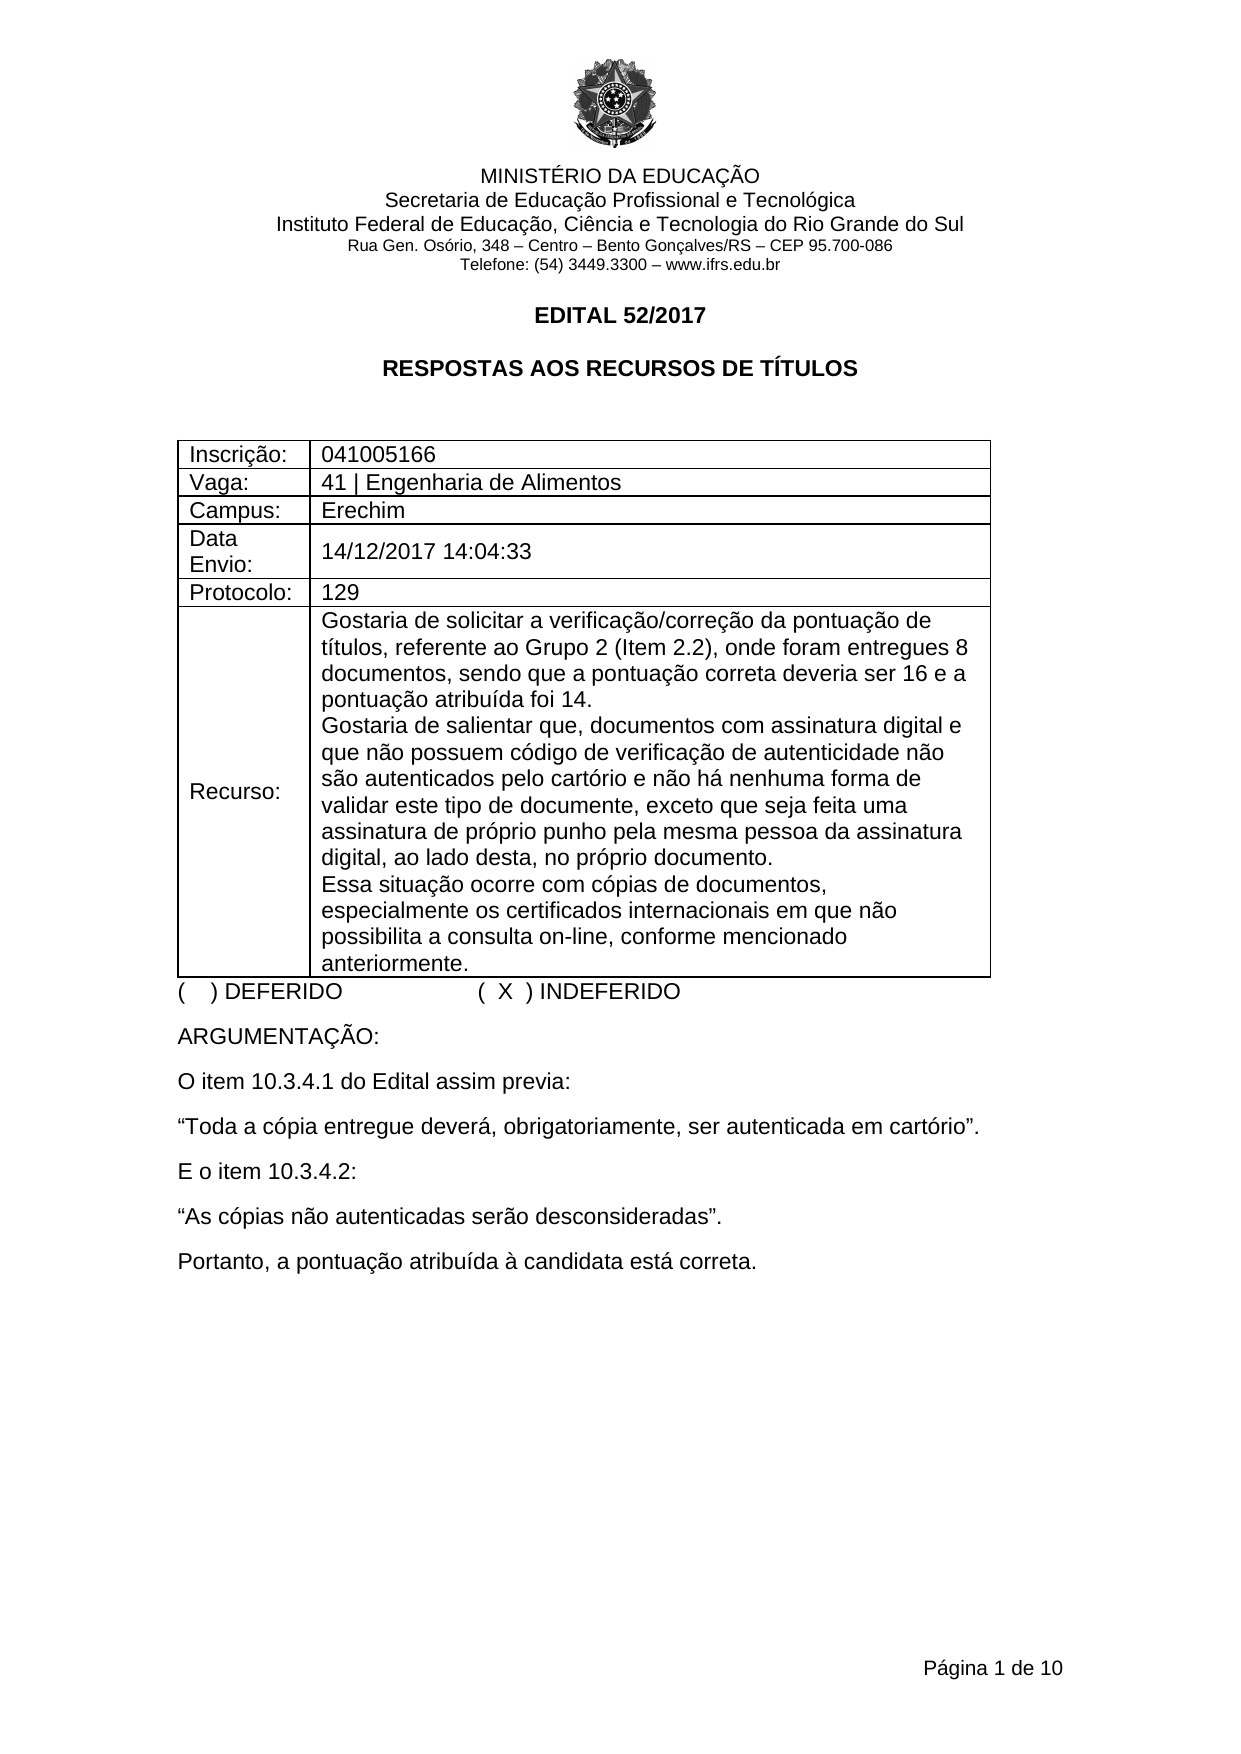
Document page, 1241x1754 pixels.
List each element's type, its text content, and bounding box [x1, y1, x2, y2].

table_cell 14/12/2017 14:04:33 [311, 525, 990, 578]
text O item 10.3.4.1 do Edital assim previa: [177, 1068, 1063, 1094]
table_cell Recurso: [179, 607, 309, 976]
table_cell Protocolo: [179, 579, 309, 606]
text Portanto, a pontuação atribuída à candidata está correta. [177, 1248, 1063, 1274]
text E o item 10.3.4.2: [177, 1158, 1063, 1184]
table_header Inscrição: [179, 441, 309, 467]
text ARGUMENTAÇÃO: [177, 1023, 1063, 1049]
picture [573, 59, 657, 148]
table_cell Campus: [179, 497, 309, 523]
table_cell 129 [311, 579, 990, 606]
table_cell Erechim [311, 497, 990, 523]
text ( ) DEFERIDO ( X ) INDEFERIDO [177, 978, 1063, 1004]
table_cell Gostaria de solicitar a verificação/correção da pontuação de títulos, referente ao Grupo 2 (Item 2.2), onde foram entregues 8 documentos, sendo que a pontuação correta deveria ser 16 e a pontuação atribuída foi 14. Gostaria de salientar que, documentos com assinatura digital e que não possuem código de verificação de autenticidade não são autenticados pelo cartório e não há nenhuma forma de validar este tipo de documente, exceto que seja feita uma assinatura de próprio punho pela mesma pessoa da assinatura digital, ao lado desta, no próprio documento. Essa situação ocorre com cópias de documentos, especialmente os certificados internacionais em que não possibilita a consulta on-line, conforme mencionado anteriormente. [311, 607, 990, 976]
text “As cópias não autenticadas serão desconsideradas”. [177, 1203, 1063, 1229]
table_cell Data Envio: [179, 525, 309, 578]
table_cell Vaga: [179, 469, 309, 495]
table_cell 41 | Engenharia de Alimentos [311, 469, 990, 495]
text “Toda a cópia entregue deverá, obrigatoriamente, ser autenticada em cartório”. [177, 1113, 1063, 1139]
table_header 041005166 [311, 441, 990, 467]
